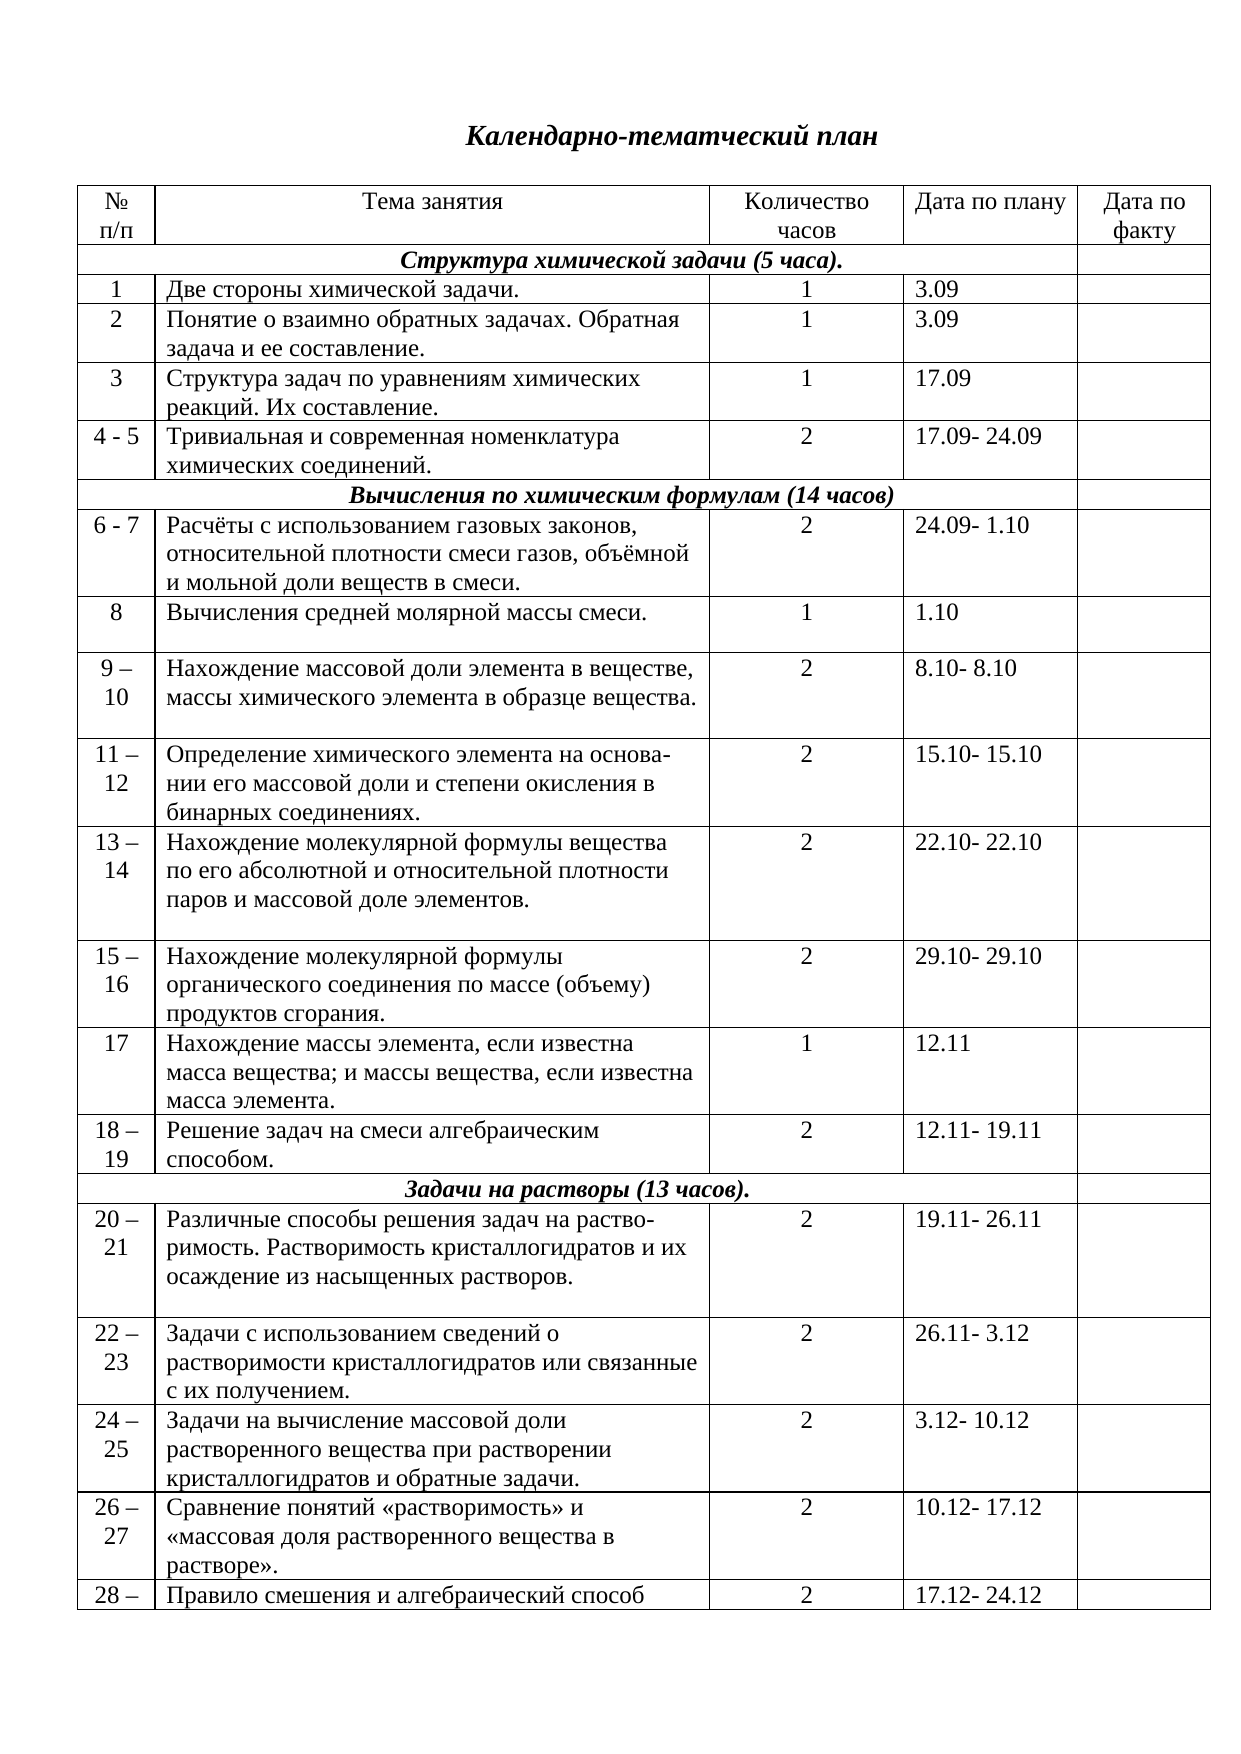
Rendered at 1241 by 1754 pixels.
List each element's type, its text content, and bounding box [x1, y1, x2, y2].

table_cell 1 [710, 275, 903, 303]
table_cell Определение химического элемента на основании его массовой доли и степени окисления в бинарных соединениях. [156, 739, 709, 826]
table_cell 2 [710, 510, 903, 596]
table_cell [1078, 597, 1210, 652]
table_cell [1078, 653, 1210, 738]
table_header Дата по факту [1078, 186, 1210, 244]
table_cell 2 [710, 653, 903, 738]
table_cell [1078, 1028, 1210, 1114]
table_cell 1 [78, 275, 154, 303]
table_cell Задачи на растворы (13 часов). [78, 1174, 1077, 1203]
table_cell 17.09- 24.09 [904, 421, 1077, 479]
table_cell 17.09 [904, 363, 1077, 420]
table_cell 24 – 25 [78, 1405, 154, 1491]
text Календарно-тематческий план [89, 118, 1167, 152]
table_cell Различные способы решения задач на растворимость. Растворимость кристаллогидратов и их осаждение из насыщенных растворов. [156, 1204, 709, 1317]
table_cell 1.10 [904, 597, 1077, 652]
table_cell 1 [710, 304, 903, 362]
table_cell Две стороны химической задачи. [156, 275, 709, 303]
table_header Тема занятия [156, 186, 709, 244]
table_cell Структура химической задачи (5 часа). [78, 245, 1077, 273]
table_cell 12.11 [904, 1028, 1077, 1114]
table_cell 15.10- 15.10 [904, 739, 1077, 826]
table_cell Задачи с использованием сведений о растворимости кристаллогидратов или связанные с их получением. [156, 1318, 709, 1404]
table_cell [1078, 510, 1210, 596]
table_cell [1078, 1318, 1210, 1404]
table_cell [1078, 739, 1210, 826]
table_cell 2 [710, 1405, 903, 1491]
table_cell Нахождение молекулярной формулы органического соединения по массе (объему) продуктов сгорания. [156, 941, 709, 1027]
table_cell [1078, 941, 1210, 1027]
table_cell [1078, 421, 1210, 479]
table_header Дата по плану [904, 186, 1077, 244]
table_cell 3 [78, 363, 154, 420]
table_cell [1078, 1580, 1210, 1608]
table_cell 11 – 12 [78, 739, 154, 826]
table_cell 1 [710, 363, 903, 420]
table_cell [156, 1580, 709, 1608]
table_cell 2 [710, 941, 903, 1027]
table_cell [1078, 275, 1210, 303]
table_cell 26.11- 3.12 [904, 1318, 1077, 1404]
table_cell 2 [710, 827, 903, 940]
table_cell 2 [710, 739, 903, 826]
table_cell 2 [710, 1318, 903, 1404]
table_cell 15 – 16 [78, 941, 154, 1027]
table_cell 3.09 [904, 275, 1077, 303]
table_cell 20 – 21 [78, 1204, 154, 1317]
table_cell 17.12- 24.12 [904, 1580, 1077, 1608]
table_cell 8.10- 8.10 [904, 653, 1077, 738]
table_cell 26 – 27 [78, 1493, 154, 1579]
table_cell [1078, 1204, 1210, 1317]
table_cell 12.11- 19.11 [904, 1115, 1077, 1173]
table_cell Решение задач на смеси алгебраическим способом. [156, 1115, 709, 1173]
table_cell [1078, 304, 1210, 362]
table_cell 2 [710, 1493, 903, 1579]
table_cell [1078, 1115, 1210, 1173]
table_cell 2 [710, 1115, 903, 1173]
table_cell 13 – 14 [78, 827, 154, 940]
table_cell Нахождение молекулярной формулы вещества по его абсолютной и относительной плотности паров и массовой доле элементов. [156, 827, 709, 940]
table_cell Расчёты с использованием газовых законов, относительной плотности смеси газов, объёмной и мольной доли веществ в смеси. [156, 510, 709, 596]
table_cell Задачи на вычисление массовой доли растворенного вещества при растворении кристаллогидратов и обратные задачи. [156, 1405, 709, 1491]
table_cell 6 - 7 [78, 510, 154, 596]
table_cell Вычисления средней молярной массы смеси. [156, 597, 709, 652]
table_cell 3.12- 10.12 [904, 1405, 1077, 1491]
table_header № п/п [78, 186, 154, 244]
table_cell 8 [78, 597, 154, 652]
table_cell 29.10- 29.10 [904, 941, 1077, 1027]
table_cell 2 [710, 421, 903, 479]
table_cell [1078, 1174, 1210, 1203]
table_cell 3.09 [904, 304, 1077, 362]
table_cell 24.09- 1.10 [904, 510, 1077, 596]
table_cell 18 – 19 [78, 1115, 154, 1173]
table_cell Вычисления по химическим формулам (14 часов) [78, 480, 1077, 509]
table_cell 17 [78, 1028, 154, 1114]
table_cell 2 [78, 304, 154, 362]
table_cell [1078, 480, 1210, 509]
table_cell 10.12- 17.12 [904, 1493, 1077, 1579]
table_cell 9 – 10 [78, 653, 154, 738]
table_cell [1078, 1493, 1210, 1579]
table_cell [1078, 363, 1210, 420]
table_cell [1078, 827, 1210, 940]
table_cell 2 [710, 1580, 903, 1608]
table_cell Нахождение массы элемента, если известна масса вещества; и массы вещества, если известна масса элемента. [156, 1028, 709, 1114]
table_header Количество часов [710, 186, 903, 244]
table_cell 2 [710, 1204, 903, 1317]
table_cell [1078, 245, 1210, 273]
table_cell 22.10- 22.10 [904, 827, 1077, 940]
table_cell 19.11- 26.11 [904, 1204, 1077, 1317]
table_cell 28 – 29 [78, 1580, 154, 1608]
table_cell 4 - 5 [78, 421, 154, 479]
table_cell [1078, 1405, 1210, 1491]
table_cell 1 [710, 597, 903, 652]
table_cell 1 [710, 1028, 903, 1114]
table_cell Сравнение понятий «растворимость» и «массовая доля растворенного вещества в растворе». [156, 1493, 709, 1579]
table_cell Понятие о взаимно обратных задачах. Обратная задача и ее составление. [156, 304, 709, 362]
table_cell 22 – 23 [78, 1318, 154, 1404]
table_cell Структура задач по уравнениям химических реакций. Их составление. [156, 363, 709, 420]
table_cell Тривиальная и современная номенклатура химических соединений. [156, 421, 709, 479]
table_cell Нахождение массовой доли элемента в веществе, массы химического элемента в образце вещества. [156, 653, 709, 738]
